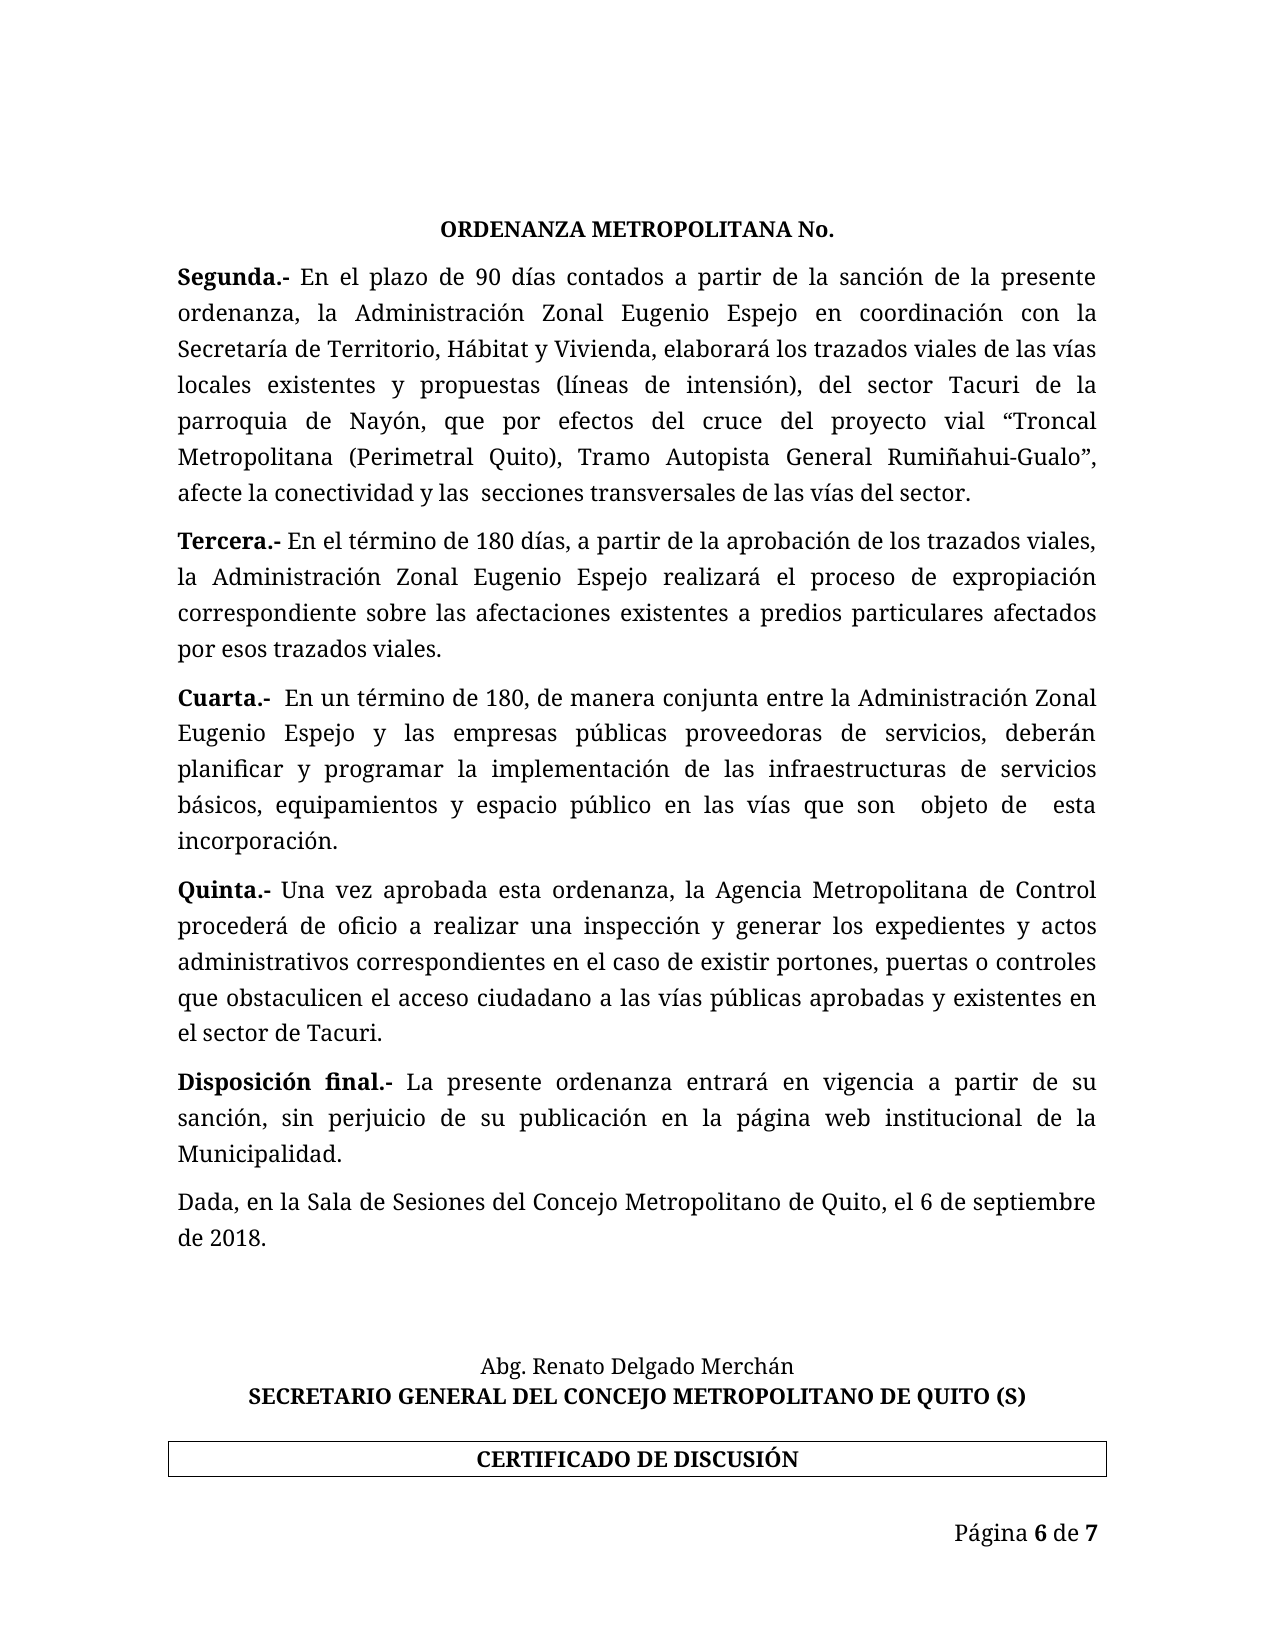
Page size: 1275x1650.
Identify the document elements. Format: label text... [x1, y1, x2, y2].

text CERTIFICADO DE DISCUSIÓN [169, 1442, 1106, 1476]
text Cuarta.- En un término de 180, de manera conjunta entre la Administración Zonal Eugenio Espejo y las empresas públicas proveedoras de servicios, deberán planificar y programar la implementación de las infraestructuras de servicios básicos, equipamientos y espacio público en las vías que son objeto de esta incorporación. [177, 681, 1098, 856]
text Abg. Renato Delgado Merchán [177, 1351, 1098, 1381]
text SECRETARIO GENERAL DEL CONCEJO METROPOLITANO DE QUITO (S) [177, 1381, 1098, 1411]
text Segunda.- En el plazo de 90 días contados a partir de la sanción de la presente ordenanza, la Administración Zonal Eugenio Espejo en coordinación con la Secretaría de Territorio, Hábitat y Vivienda, elaborará los trazados viales de las vías locales existentes y propuestas (líneas de intensión), del sector Tacuri de la parroquia de Nayón, que por efectos del cruce del proyecto vial “Troncal Metropolitana (Perimetral Quito), Tramo Autopista General Rumiñahui-Gualo”, afecte la conectividad y las secciones transversales de las vías del sector. [177, 261, 1098, 508]
text Quinta.- Una vez aprobada esta ordenanza, la Agencia Metropolitana de Control procederá de oficio a realizar una inspección y generar los expedientes y actos administrativos correspondientes en el caso de existir portones, puertas o controles que obstaculicen el acceso ciudadano a las vías públicas aprobadas y existentes en el sector de Tacuri. [177, 874, 1098, 1049]
text Disposición final.- La presente ordenanza entrará en vigencia a partir de su sanción, sin perjuicio de su publicación en la página web institucional de la Municipalidad. [177, 1066, 1098, 1169]
text Tercera.- En el término de 180 días, a partir de la aprobación de los trazados viales, la Administración Zonal Eugenio Espejo realizará el proceso de expropiación correspondiente sobre las afectaciones existentes a predios particulares afectados por esos trazados viales. [177, 525, 1098, 664]
text Dada, en la Sala de Sesiones del Concejo Metropolitano de Quito, el 6 de septiembre de 2018. [177, 1186, 1098, 1253]
